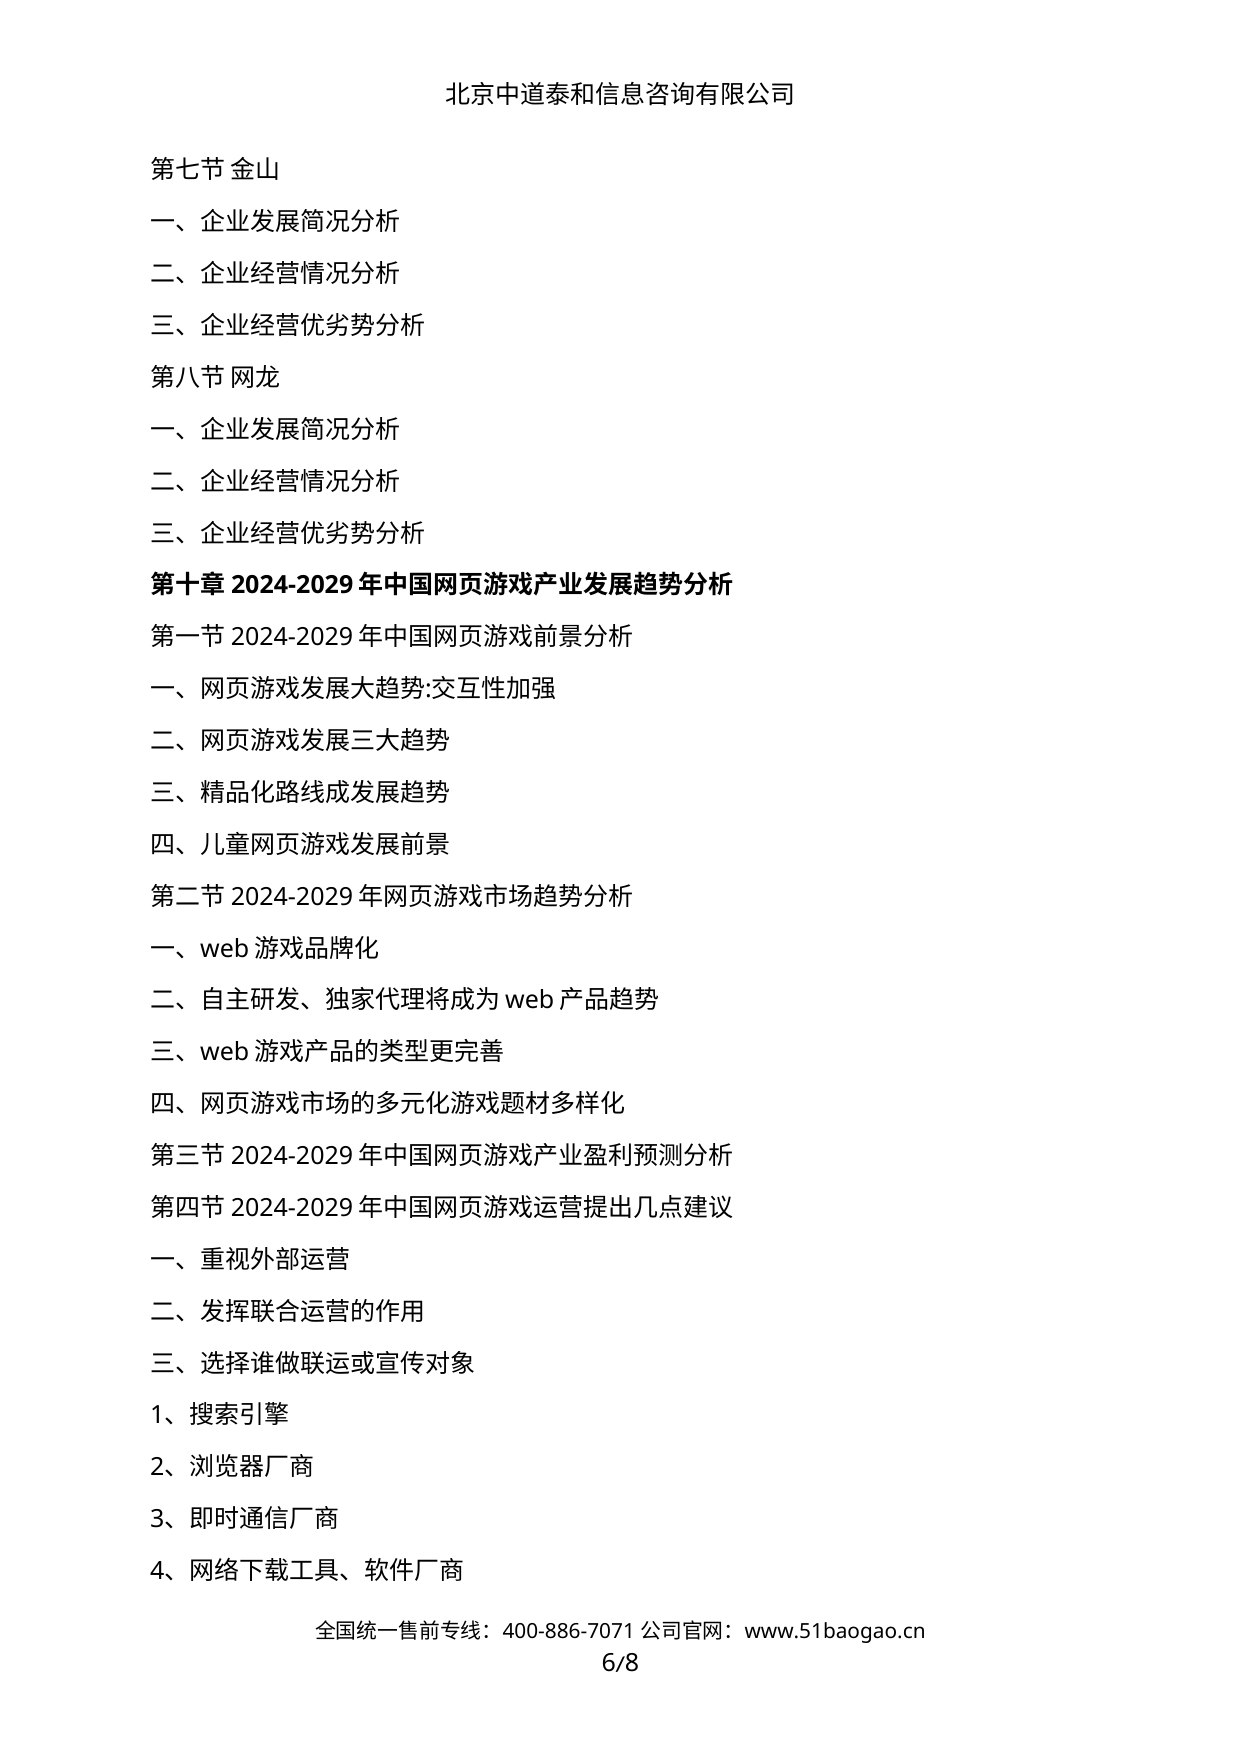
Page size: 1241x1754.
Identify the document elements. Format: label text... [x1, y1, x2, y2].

text 第二节 2024-2029年网页游戏市场趋势分析 [150, 876, 1090, 912]
text 二、发挥联合运营的作用 [150, 1291, 1090, 1327]
text 第一节 2024-2029年中国网页游戏前景分析 [150, 617, 1090, 653]
text 四、网页游戏市场的多元化游戏题材多样化 [150, 1084, 1090, 1120]
text 三、web游戏产品的类型更完善 [150, 1032, 1090, 1068]
text 四、儿童网页游戏发展前景 [150, 824, 1090, 861]
text 第八节 网龙 [150, 357, 1090, 394]
text 一、企业发展简况分析 [150, 409, 1090, 446]
text 第三节 2024-2029年中国网页游戏产业盈利预测分析 [150, 1136, 1090, 1172]
text 二、自主研发、独家代理将成为web产品趋势 [150, 980, 1090, 1016]
text 二、企业经营情况分析 [150, 254, 1090, 290]
text 4、网络下载工具、软件厂商 [150, 1551, 1090, 1587]
text 第十章 2024-2029年中国网页游戏产业发展趋势分析 [150, 565, 1090, 601]
text 3、即时通信厂商 [150, 1499, 1090, 1535]
text 一、web游戏品牌化 [150, 928, 1090, 964]
text 2、浏览器厂商 [150, 1447, 1090, 1483]
text 三、精品化路线成发展趋势 [150, 772, 1090, 809]
text 第四节 2024-2029年中国网页游戏运营提出几点建议 [150, 1187, 1090, 1224]
text 二、网页游戏发展三大趋势 [150, 721, 1090, 757]
text 二、企业经营情况分析 [150, 461, 1090, 497]
text 一、重视外部运营 [150, 1239, 1090, 1276]
text 一、企业发展简况分析 [150, 202, 1090, 238]
text 三、选择谁做联运或宣传对象 [150, 1343, 1090, 1379]
text 三、企业经营优劣势分析 [150, 513, 1090, 549]
text 第七节 金山 [150, 150, 1090, 186]
text 1、搜索引擎 [150, 1395, 1090, 1431]
text 一、网页游戏发展大趋势:交互性加强 [150, 669, 1090, 705]
text 三、企业经营优劣势分析 [150, 306, 1090, 342]
